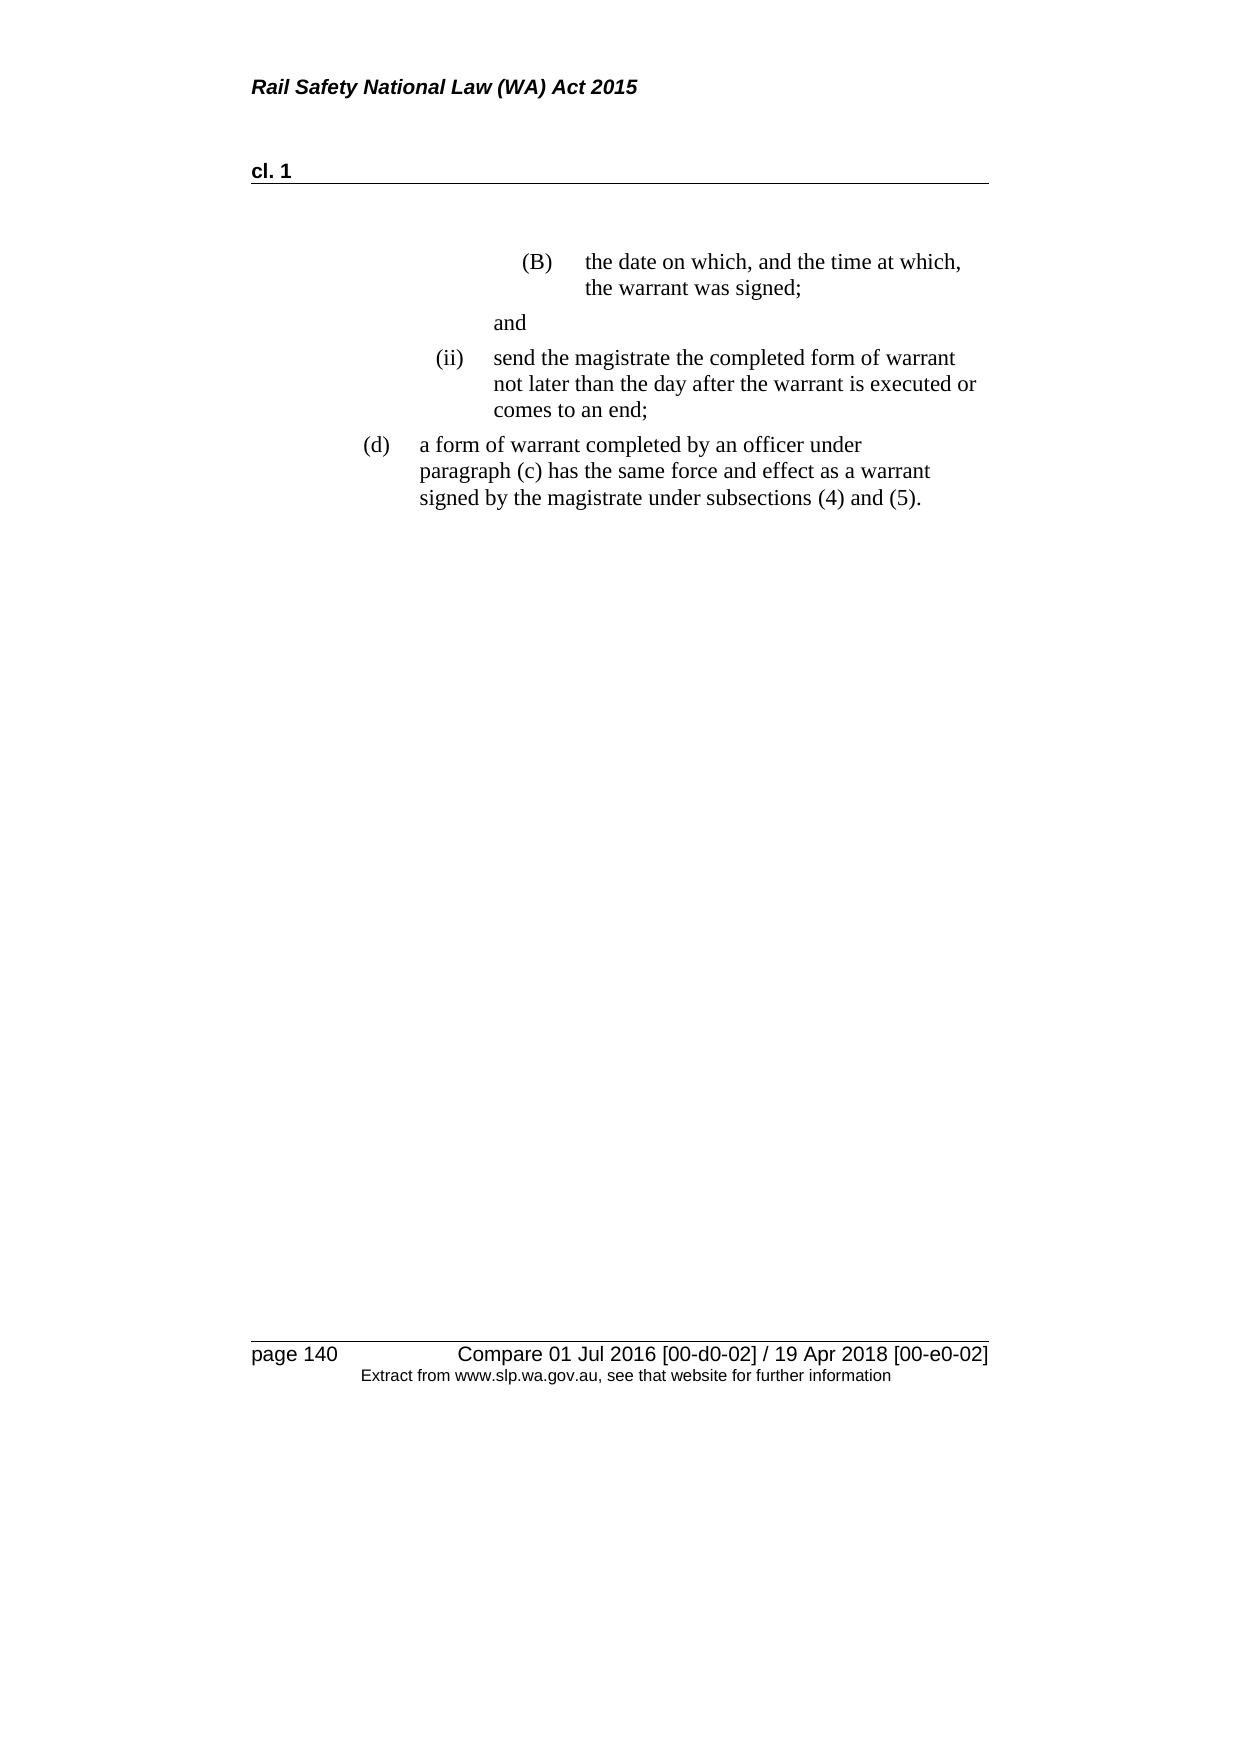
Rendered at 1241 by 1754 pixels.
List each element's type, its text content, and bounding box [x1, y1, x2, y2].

text and [251, 309, 989, 335]
text (ii) send the magistrate the completed form of warrant not later than the day after the warrant is executed or comes to an end; [251, 344, 989, 423]
text (B) the date on which, and the time at which, the warrant was signed; [251, 248, 989, 301]
text (d) a form of warrant completed by an officer under paragraph (c) has the same force and effect as a warrant signed by the magistrate under subsections (4) and (5). [251, 431, 989, 510]
